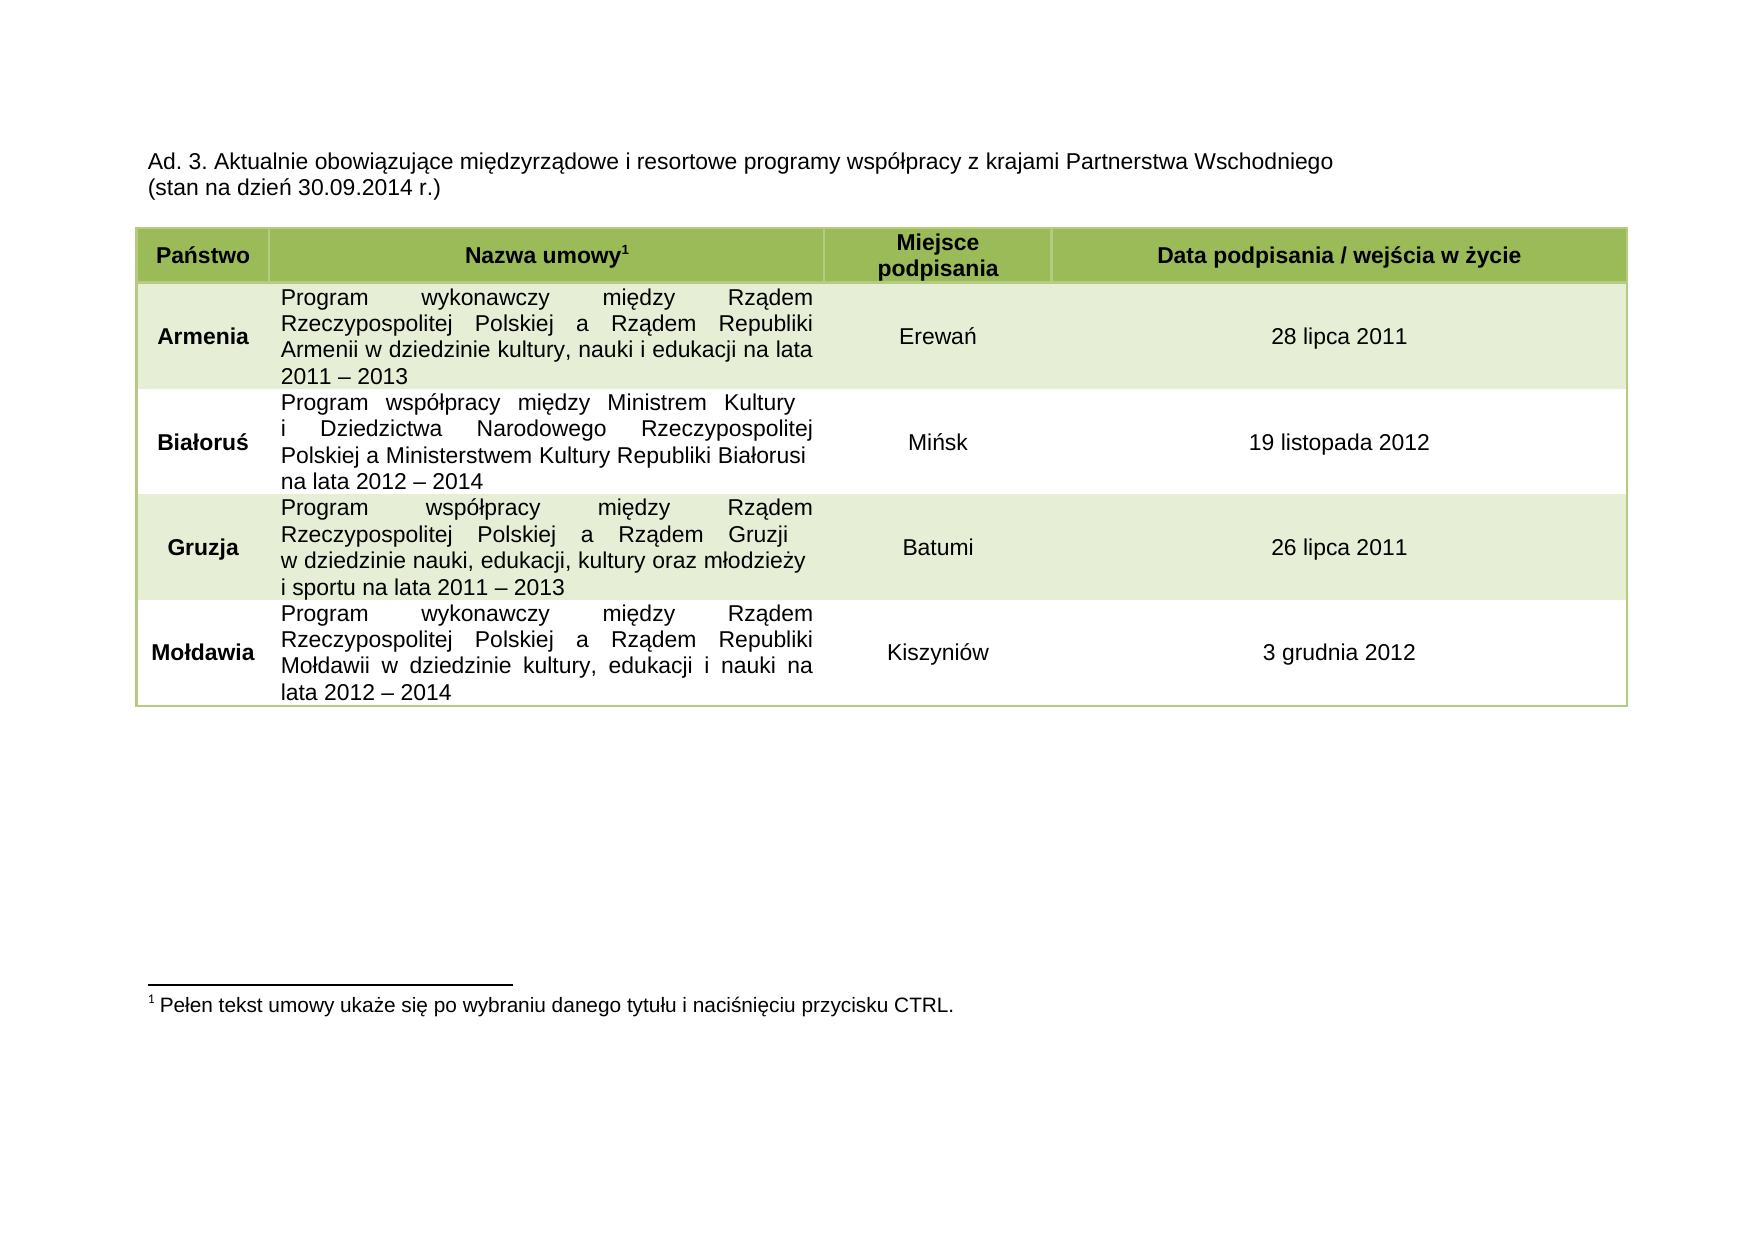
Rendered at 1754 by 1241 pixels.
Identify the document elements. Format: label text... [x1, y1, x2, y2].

table_header Nazwa umowy [270, 229, 823, 281]
table_cell Program współpracy między Ministrem Kultury i Dziedzictwa Narodowego Rzeczypospolitej Polskiej a Ministerstwem Kultury Republiki Białorusi na lata 2012 – 2014 [269, 389, 824, 494]
table_cell Program wykonawczy między Rządem Rzeczypospolitej Polskiej a Rządem Republiki Armenii w dziedzinie kultury, nauki i edukacji na lata 2011 – 2013 [269, 284, 824, 389]
text Ad. 3. Aktualnie obowiązujące międzyrządowe i resortowe programy współpracy z krajami Partnerstwa Wschodniego [148, 148, 1606, 174]
table_cell Mińsk [824, 389, 1051, 494]
table_cell 3 grudnia 2012 [1051, 600, 1626, 705]
text (stan na dzień 30.09.2014 r.) [148, 174, 1606, 200]
table_cell Kiszyniów [824, 600, 1051, 705]
table_cell 19 listopada 2012 [1051, 389, 1626, 494]
table_header Państwo [138, 229, 268, 281]
table_header Miejsce podpisania [825, 229, 1050, 281]
table_cell Program wykonawczy między Rządem Rzeczypospolitej Polskiej a Rządem Republiki Mołdawii w dziedzinie kultury, edukacji i nauki na lata 2012 – 2014 [269, 600, 824, 705]
table_cell Gruzja [138, 494, 269, 600]
table_cell Białoruś [138, 389, 269, 494]
table_cell Batumi [824, 494, 1051, 600]
table_cell 28 lipca 2011 [1051, 284, 1626, 389]
table_cell Mołdawia [138, 600, 269, 705]
table_cell Erewań [824, 284, 1051, 389]
table_cell Program współpracy między Rządem Rzeczypospolitej Polskiej a Rządem Gruzji w dziedzinie nauki, edukacji, kultury oraz młodzieży i sportu na lata 2011 – 2013 [269, 494, 824, 600]
table_cell Armenia [138, 284, 269, 389]
table_header Data podpisania / wejścia w życie [1053, 229, 1626, 281]
table_cell 26 lipca 2011 [1051, 494, 1626, 600]
